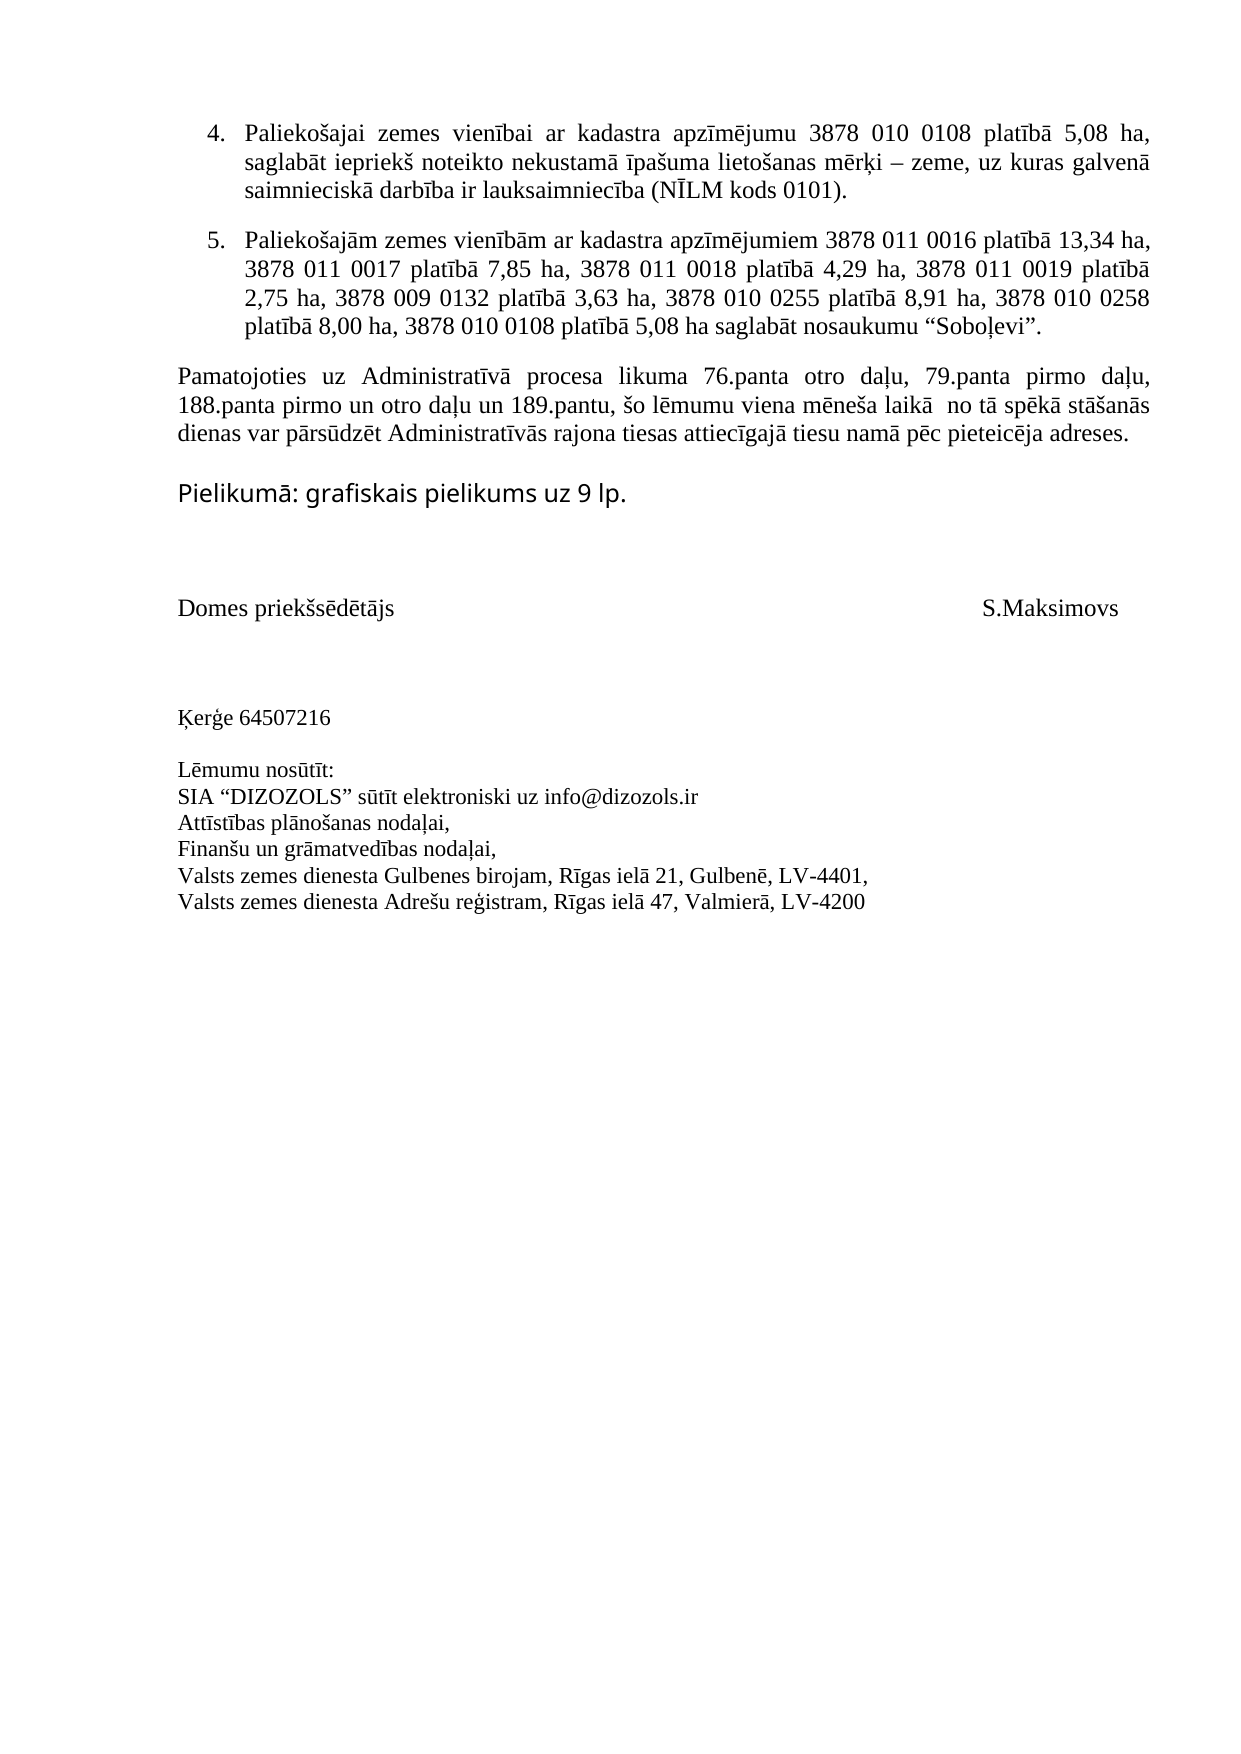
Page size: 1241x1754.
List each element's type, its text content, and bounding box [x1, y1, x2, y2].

text Attīstības plānošanas nodaļai, [177, 809, 1152, 836]
text Pielikumā: grafiskais pielikums uz 9 lp. [177, 476, 1152, 510]
text Domes priekšsēdētājs S.Maksimovs [177, 593, 1152, 622]
text Valsts zemes dienesta Gulbenes birojam, Rīgas ielā 21, Gulbenē, LV-4401, [177, 862, 1152, 888]
text Finanšu un grāmatvedības nodaļai, [177, 836, 1152, 862]
list Paliekošajai zemes vienībai ar kadastra apzīmējumu 3878 010 0108 platībā 5,08 ha, saglabāt iepriekš noteikto nekustamā īpašuma lietošanas mērķi – zeme, uz kuras galvenā saimnieciskā darbība ir lauksaimniecība (NĪLM kods 0101). [207, 118, 1152, 204]
text Valsts zemes dienesta Adrešu reģistram, Rīgas ielā 47, Valmierā, LV-4200 [177, 888, 1152, 914]
text Ķerģe 64507216 [177, 704, 1152, 730]
text Pamatojoties uz Administratīvā procesa likuma 76.panta otro daļu, 79.panta pirmo daļu, 188.panta pirmo un otro daļu un 189.pantu, šo lēmumu viena mēneša laikā no tā spēkā stāšanās dienas var pārsūdzēt Administratīvās rajona tiesas attiecīgajā tiesu namā pēc pieteicēja adreses. [177, 361, 1152, 447]
text Lēmumu nosūtīt: [177, 756, 1152, 783]
list Paliekošajām zemes vienībām ar kadastra apzīmējumiem 3878 011 0016 platībā 13,34 ha, 3878 011 0017 platībā 7,85 ha, 3878 011 0018 platībā 4,29 ha, 3878 011 0019 platībā 2,75 ha, 3878 009 0132 platībā 3,63 ha, 3878 010 0255 platībā 8,91 ha, 3878 010 0258 platībā 8,00 ha, 3878 010 0108 platībā 5,08 ha saglabāt nosaukumu “Soboļevi”. [207, 225, 1152, 340]
text SIA “DIZOZOLS” sūtīt elektroniski uz info@dizozols.ir [177, 783, 1152, 809]
